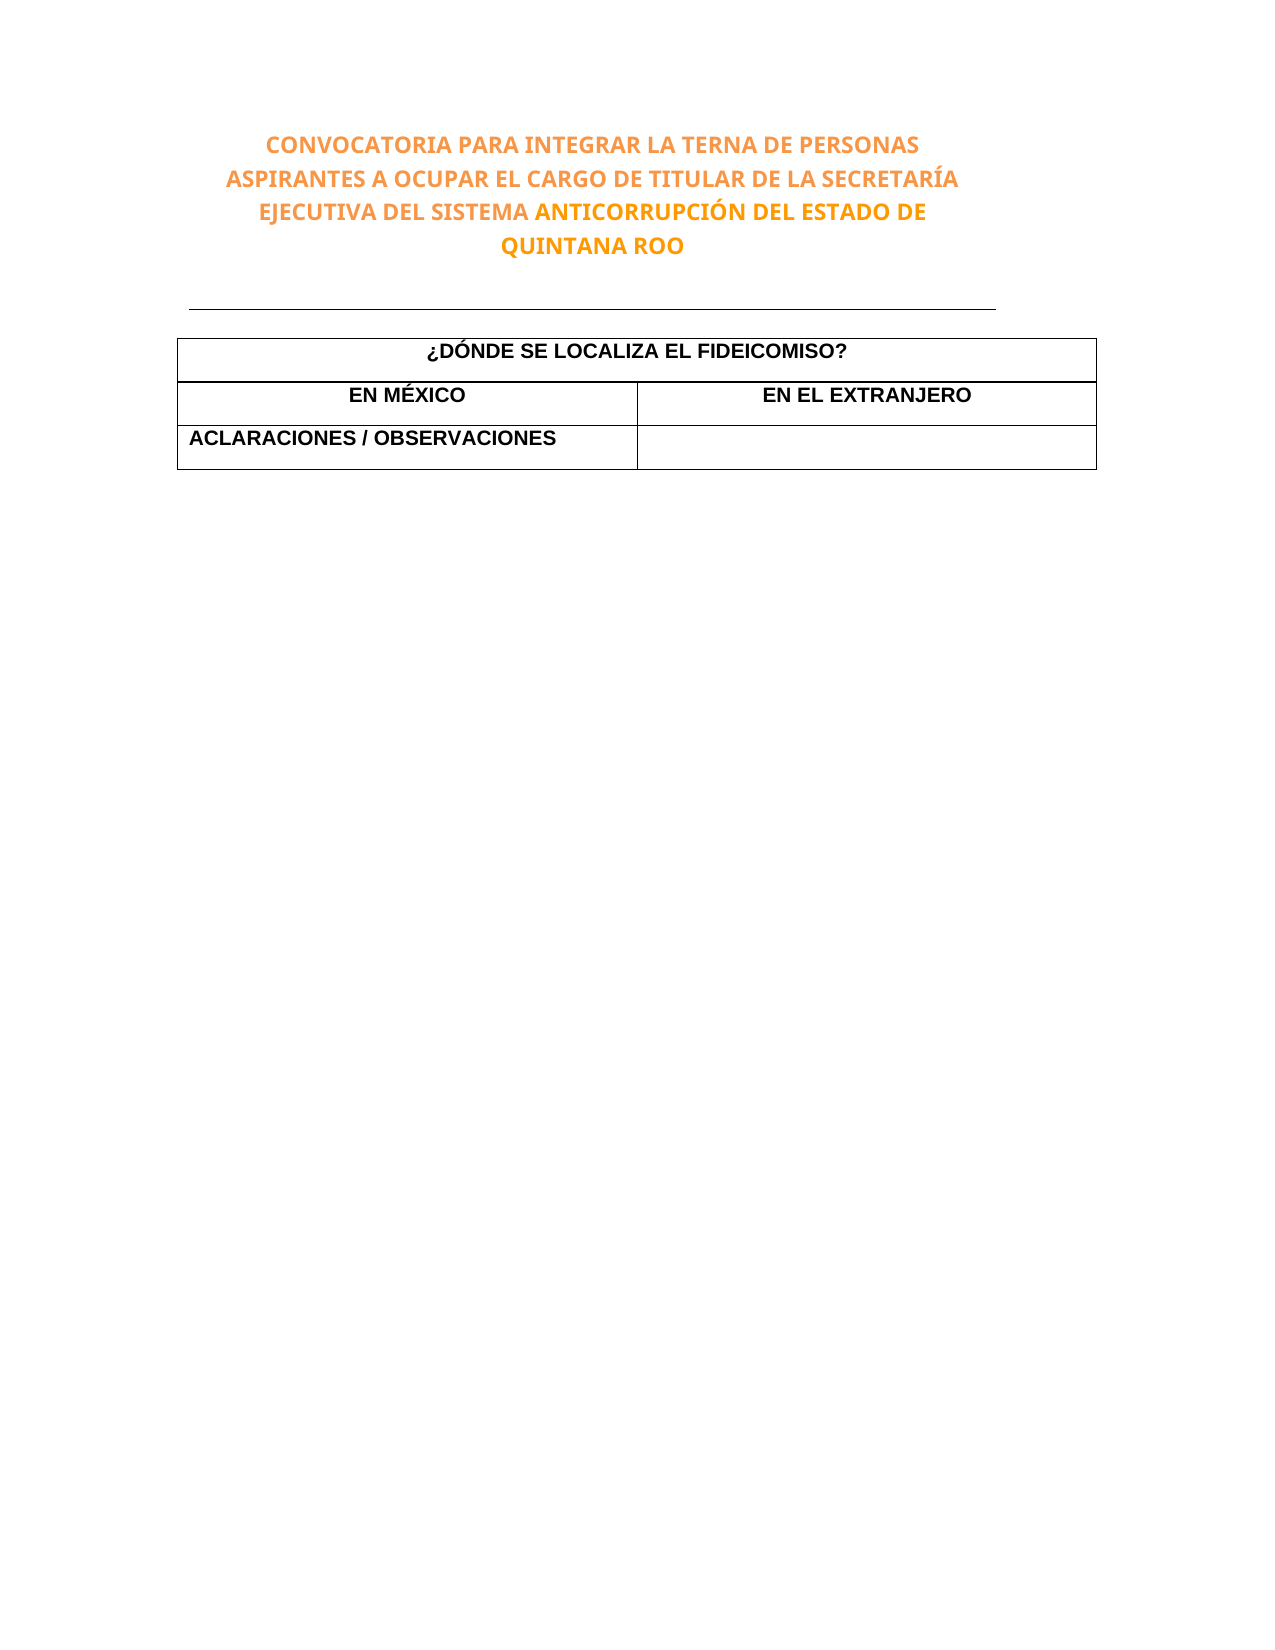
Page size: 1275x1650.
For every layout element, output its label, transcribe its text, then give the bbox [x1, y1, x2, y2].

table_cell EN MÉXICO [178, 383, 637, 425]
table_cell EN EL EXTRANJERO [638, 383, 1096, 425]
table_cell ¿DÓNDE SE LOCALIZA EL FIDEICOMISO? [178, 339, 1096, 381]
table_cell ACLARACIONES / OBSERVACIONES [178, 426, 637, 469]
table_cell [638, 426, 1096, 469]
